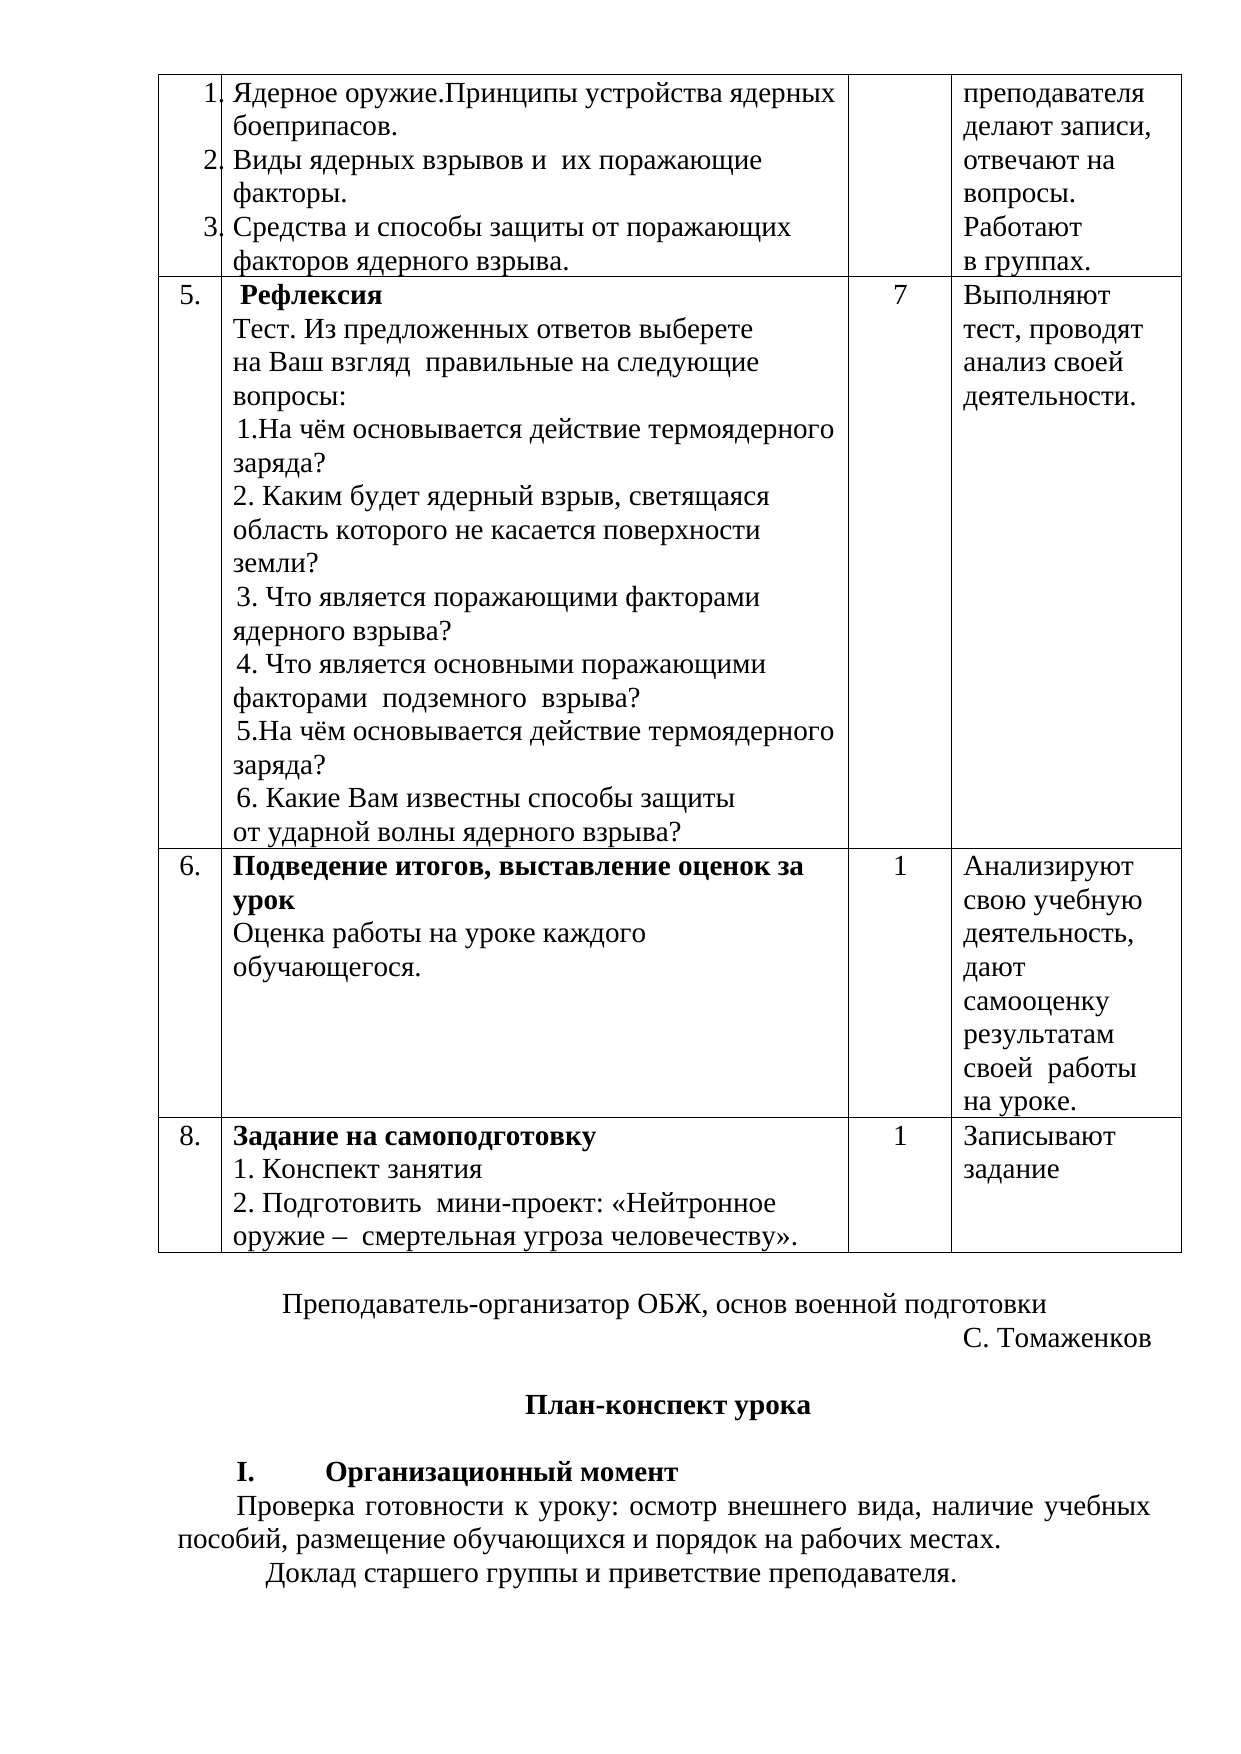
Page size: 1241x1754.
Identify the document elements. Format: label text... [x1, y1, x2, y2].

text Преподаватель-организатор ОБЖ, основ военной подготовки [177, 1287, 1152, 1320]
table_cell Подведение итогов, выставление оценок за урок Оценка работы на уроке каждого обучающегося. [222, 849, 848, 1117]
table_cell 4. [159, 75, 221, 276]
text Доклад старшего группы и приветствие преподавателя. [177, 1555, 1152, 1588]
text План-конспект урока [177, 1387, 1152, 1421]
table_cell 6. [159, 849, 221, 1117]
table_cell 5. [159, 277, 221, 847]
text С. Томаженков [177, 1320, 1152, 1354]
table_cell Рефлексия Тест. Из предложенных ответов выберете на Ваш взгляд правильные на следующие вопросы: 1.На чём основывается действие термоядерного заряда? 2. Каким будет ядерный взрыв, светящаяся область которого не касается поверхности земли? 3. Что является поражающими факторами ядерного взрыва? 4. Что является основными поражающими факторами подземного взрыва? 5.На чём основывается действие термоядерного заряда? 6. Какие Вам известны способы защиты от ударной волны ядерного взрыва? [222, 277, 848, 847]
table_cell Записывают задание [952, 1118, 1181, 1252]
table_cell 1 [849, 1118, 951, 1252]
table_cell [952, 75, 1181, 276]
table_cell Выполняют тест, проводят анализ своей деятельности. [952, 277, 1181, 847]
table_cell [222, 75, 848, 276]
list Организационный момент [177, 1454, 1152, 1488]
table_cell 1 [849, 849, 951, 1117]
text Проверка готовности к уроку: осмотр внешнего вида, наличие учебных пособий, размещение обучающихся и порядок на рабочих местах. [177, 1488, 1152, 1555]
table_cell 8. [159, 1118, 221, 1252]
table_cell 30 [849, 75, 951, 276]
table_cell Задание на самоподготовку 1. Конспект занятия 2. Подготовить мини-проект: «Нейтронное оружие – смертельная угроза человечеству». [222, 1118, 848, 1252]
table_cell 7 [849, 277, 951, 847]
table_cell Анализируют свою учебную деятельность, дают самооценку результатам своей работы на уроке. [952, 849, 1181, 1117]
